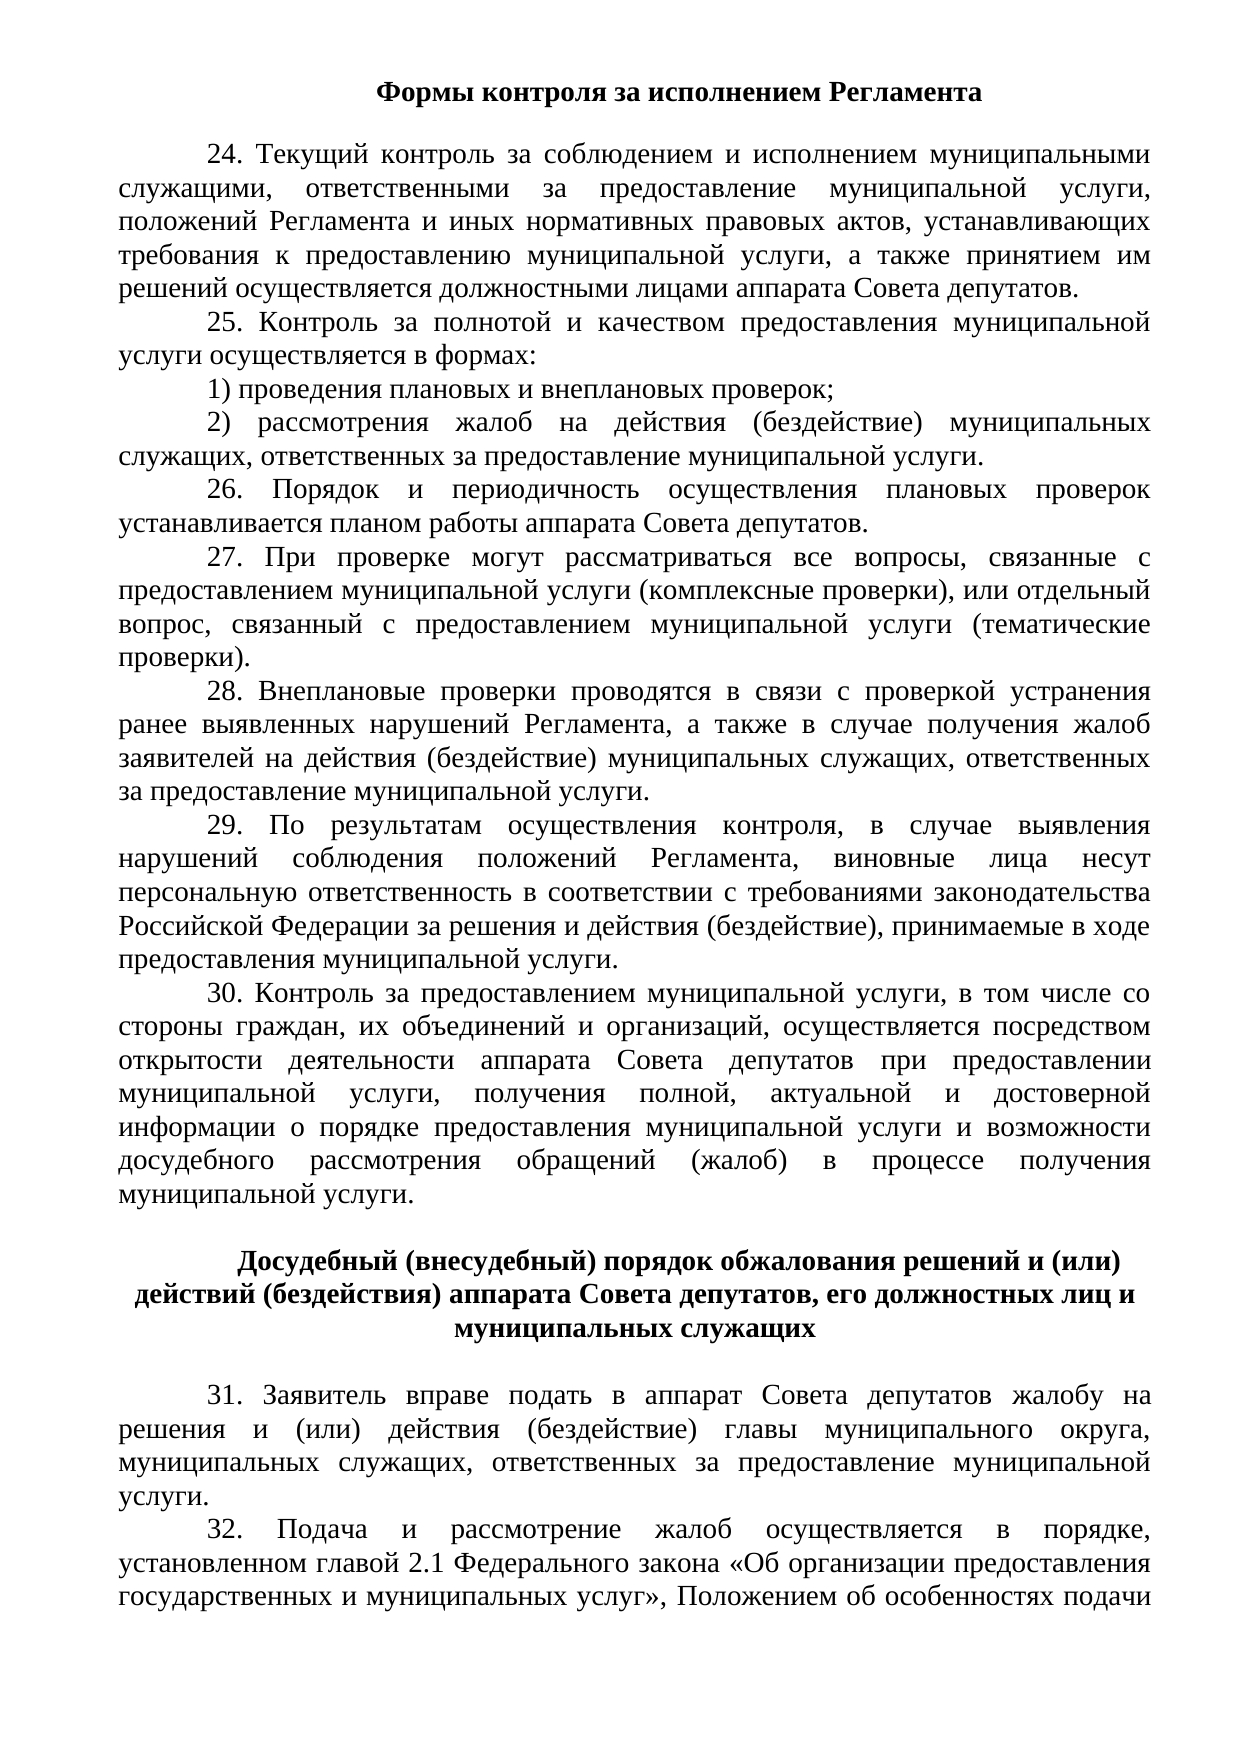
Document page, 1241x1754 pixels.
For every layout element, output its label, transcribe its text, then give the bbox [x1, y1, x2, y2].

text Формы контроля за исполнением Регламента [118, 74, 1152, 107]
text 31. Заявитель вправе подать в аппарат Совета депутатов жалобу на решения и (или) действия (бездействие) главы муниципального округа, муниципальных служащих, ответственных за предоставление муниципальной услуги. [118, 1377, 1152, 1511]
text 26. Порядок и периодичность осуществления плановых проверок устанавливается планом работы аппарата Совета депутатов. [118, 472, 1152, 539]
text 30. Контроль за предоставлением муниципальной услуги, в том числе со стороны граждан, их объединений и организаций, осуществляется посредством открытости деятельности аппарата Совета депутатов при предоставлении муниципальной услуги, получения полной, актуальной и достоверной информации о порядке предоставления муниципальной услуги и возможности досудебного рассмотрения обращений (жалоб) в процессе получения муниципальной услуги. [118, 975, 1152, 1209]
text 24. Текущий контроль за соблюдением и исполнением муниципальными служащими, ответственными за предоставление муниципальной услуги, положений Регламента и иных нормативных правовых актов, устанавливающих требования к предоставлению муниципальной услуги, а также принятием им решений осуществляется должностными лицами аппарата Совета депутатов. [118, 136, 1152, 304]
text 27. При проверке могут рассматриваться все вопросы, связанные с предоставлением муниципальной услуги (комплексные проверки), или отдельный вопрос, связанный с предоставлением муниципальной услуги (тематические проверки). [118, 539, 1152, 673]
text 2) рассмотрения жалоб на действия (бездействие) муниципальных служащих, ответственных за предоставление муниципальной услуги. [118, 404, 1152, 472]
text 28. Внеплановые проверки проводятся в связи с проверкой устранения ранее выявленных нарушений Регламента, а также в случае получения жалоб заявителей на действия (бездействие) муниципальных служащих, ответственных за предоставление муниципальной услуги. [118, 673, 1152, 807]
text Досудебный (внесудебный) порядок обжалования решений и (или) действий (бездействия) аппарата Совета депутатов, его должностных лиц и муниципальных служащих [118, 1243, 1152, 1344]
text 29. По результатам осуществления контроля, в случае выявления нарушений соблюдения положений Регламента, виновные лица несут персональную ответственность в соответствии с требованиями законодательства Российской Федерации за решения и действия (бездействие), принимаемые в ходе предоставления муниципальной услуги. [118, 807, 1152, 975]
text 25. Контроль за полнотой и качеством предоставления муниципальной услуги осуществляется в формах: [118, 304, 1152, 371]
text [118, 1511, 1152, 1612]
text 1) проведения плановых и внеплановых проверок; [118, 371, 1152, 404]
